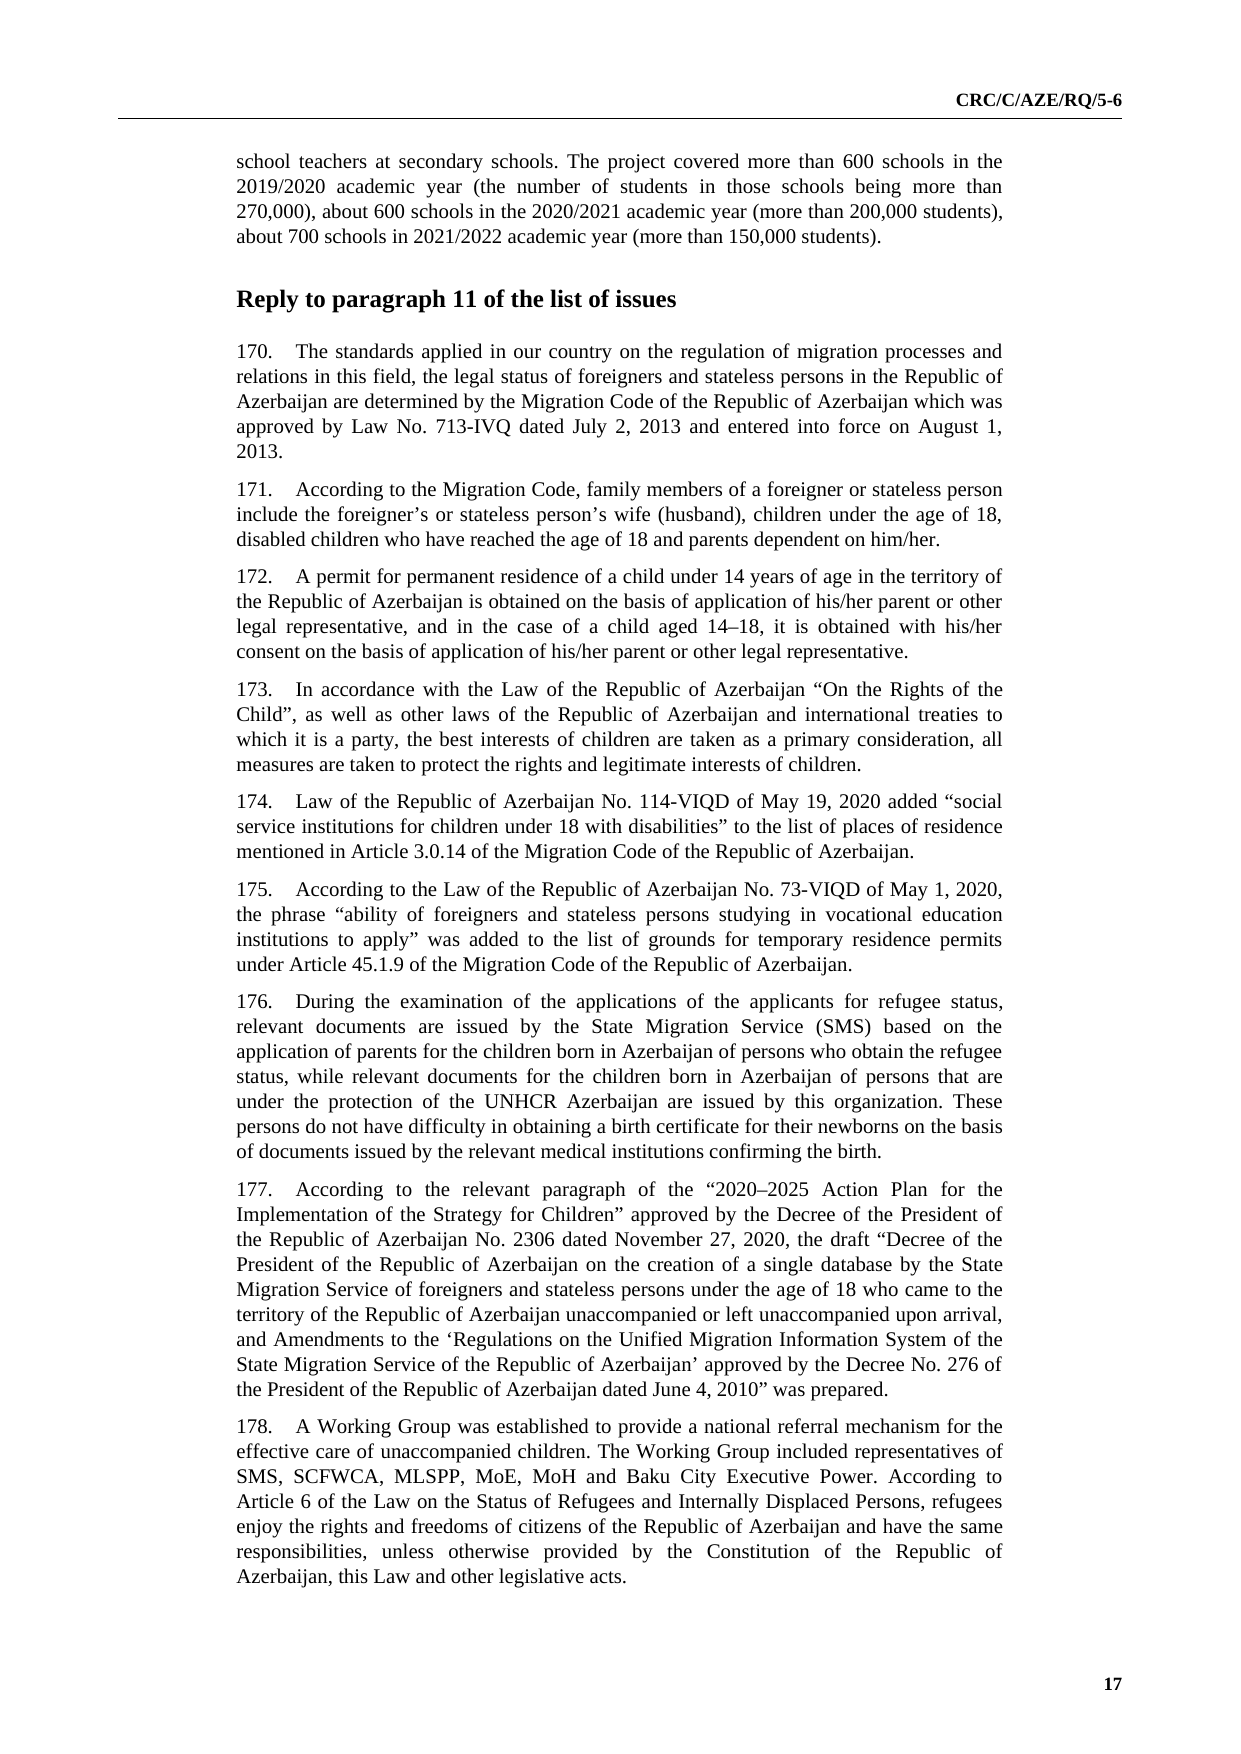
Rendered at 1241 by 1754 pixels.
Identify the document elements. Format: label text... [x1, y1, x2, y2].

text 173. In accordance with the Law of the Republic of Azerbaijan “On the Rights of the Child”, as well as other laws of the Republic of Azerbaijan and international treaties to which it is a party, the best interests of children are taken as a primary consideration, all measures are taken to protect the rights and legitimate interests of children. [236, 676, 1004, 776]
text 170. The standards applied in our country on the regulation of migration processes and relations in this field, the legal status of foreigners and stateless persons in the Republic of Azerbaijan are determined by the Migration Code of the Republic of Azerbaijan which was approved by Law No. 713-IVQ dated July 2, 2013 and entered into force on August 1, 2013. [236, 338, 1004, 463]
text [236, 148, 1004, 248]
text 176. During the examination of the applications of the applicants for refugee status, relevant documents are issued by the State Migration Service (SMS) based on the application of parents for the children born in Azerbaijan of persons who obtain the refugee status, while relevant documents for the children born in Azerbaijan of persons that are under the protection of the UNHCR Azerbaijan are issued by this organization. These persons do not have difficulty in obtaining a birth certificate for their newborns on the basis of documents issued by the relevant medical institutions confirming the birth. [236, 988, 1004, 1163]
text 171. According to the Migration Code, family members of a foreigner or stateless person include the foreigner’s or stateless person’s wife (husband), children under the age of 18, disabled children who have reached the age of 18 and parents dependent on him/her. [236, 476, 1004, 551]
text 175. According to the Law of the Republic of Azerbaijan No. 73-VIQD of May 1, 2020, the phrase “ability of foreigners and stateless persons studying in vocational education institutions to apply” was added to the list of grounds for temporary residence permits under Article 45.1.9 of the Migration Code of the Republic of Azerbaijan. [236, 876, 1004, 976]
text 174. Law of the Republic of Azerbaijan No. 114-VIQD of May 19, 2020 added “social service institutions for children under 18 with disabilities” to the list of places of residence mentioned in Article 3.0.14 of the Migration Code of the Republic of Azerbaijan. [236, 788, 1004, 863]
text Reply to paragraph 11 of the list of issues [118, 285, 1004, 313]
text 177. According to the relevant paragraph of the “2020–2025 Action Plan for the Implementation of the Strategy for Children” approved by the Decree of the President of the Republic of Azerbaijan No. 2306 dated November 27, 2020, the draft “Decree of the President of the Republic of Azerbaijan on the creation of a single database by the State Migration Service of foreigners and stateless persons under the age of 18 who came to the territory of the Republic of Azerbaijan unaccompanied or left unaccompanied upon arrival, and Amendments to the ‘Regulations on the Unified Migration Information System of the State Migration Service of the Republic of Azerbaijan’ approved by the Decree No. 276 of the President of the Republic of Azerbaijan dated June 4, 2010” was prepared. [236, 1176, 1004, 1401]
text 172. A permit for permanent residence of a child under 14 years of age in the territory of the Republic of Azerbaijan is obtained on the basis of application of his/her parent or other legal representative, and in the case of a child aged 14–18, it is obtained with his/her consent on the basis of application of his/her parent or other legal representative. [236, 563, 1004, 663]
text 178. A Working Group was established to provide a national referral mechanism for the effective care of unaccompanied children. The Working Group included representatives of SMS, SCFWCA, MLSPP, MoE, MoH and Baku City Executive Power. According to Article 6 of the Law on the Status of Refugees and Internally Displaced Persons, refugees enjoy the rights and freedoms of citizens of the Republic of Azerbaijan and have the same responsibilities, unless otherwise provided by the Constitution of the Republic of Azerbaijan, this Law and other legislative acts. [236, 1413, 1004, 1588]
